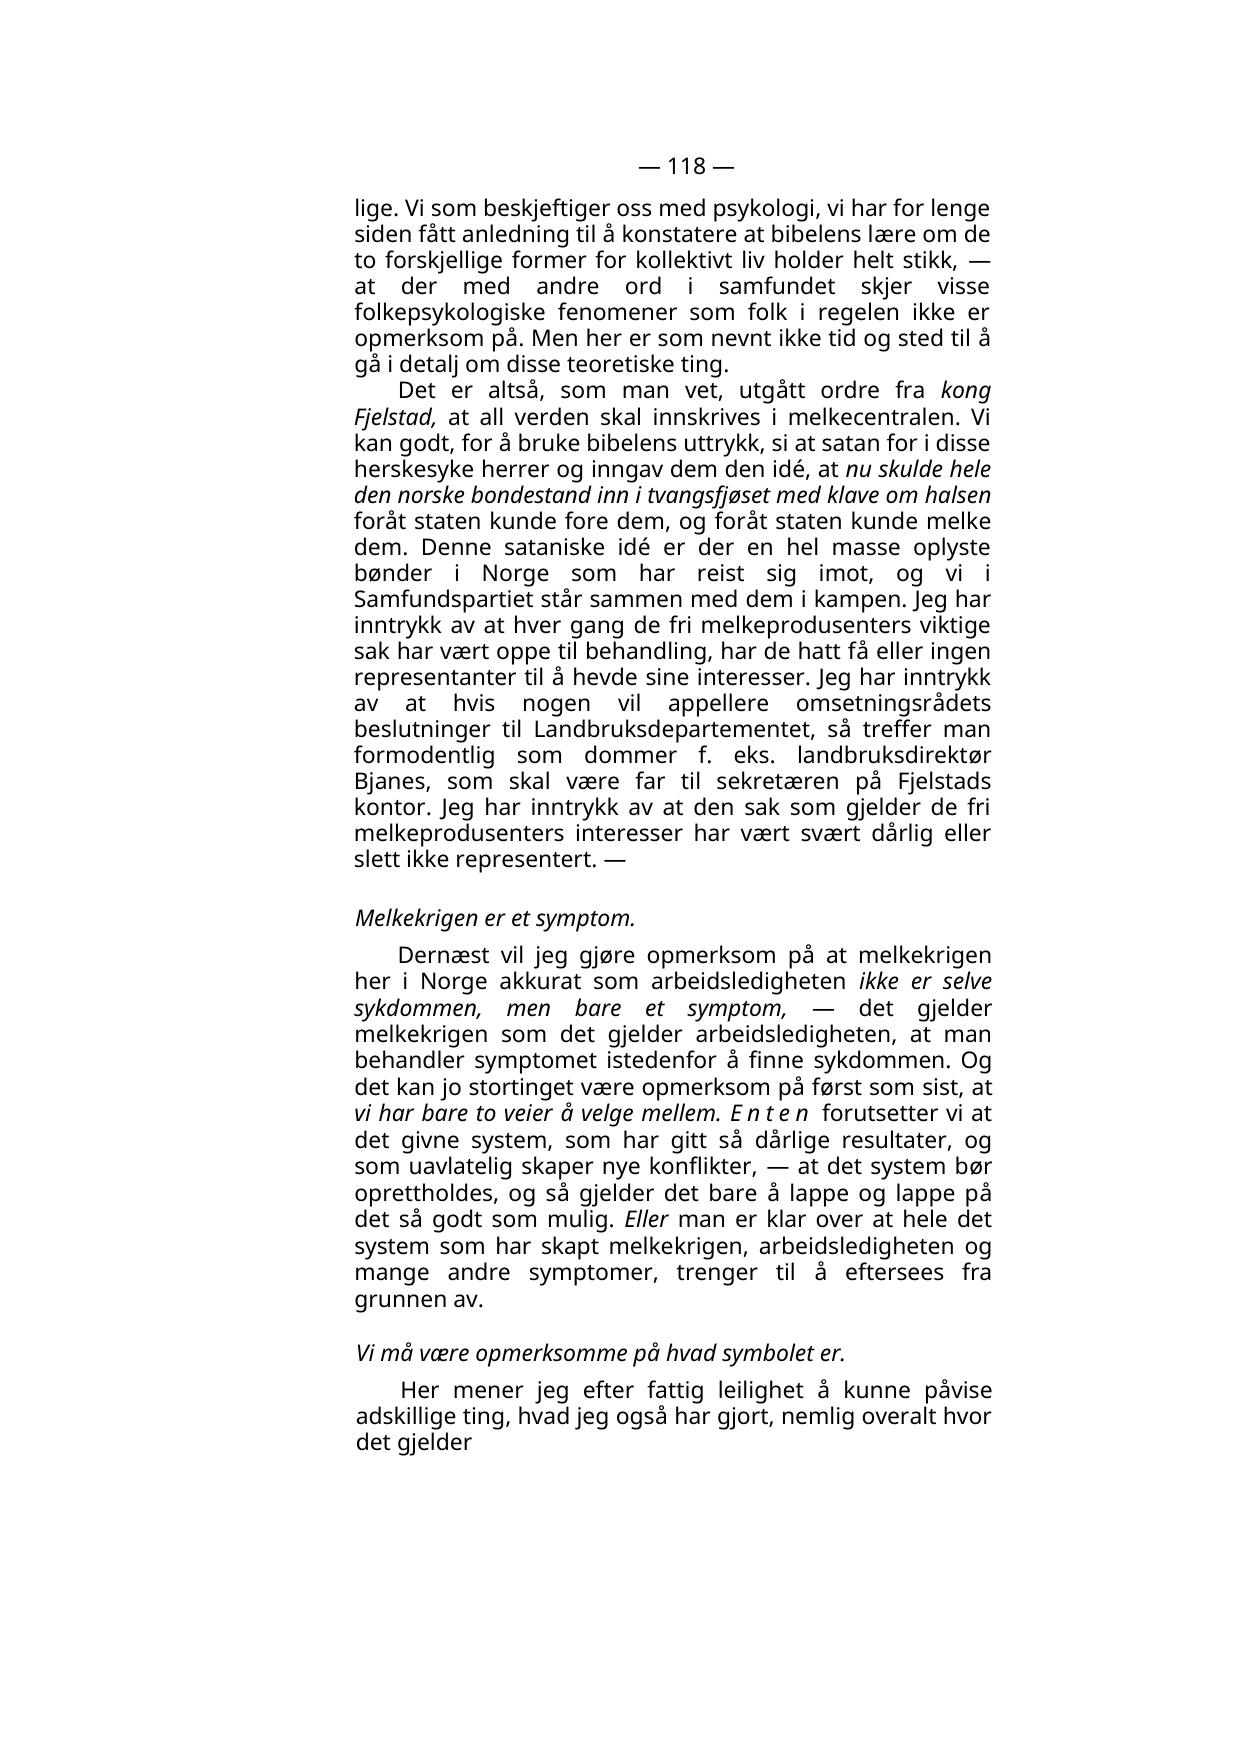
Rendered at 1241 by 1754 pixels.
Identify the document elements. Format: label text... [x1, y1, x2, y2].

text Her mener jeg efter fattig leilighet å kunne påvise adskillige ting, hvad jeg også har gjort, nemlig overalt hvor det gjelder [356, 1378, 992, 1456]
text Det er altså, som man vet, utgått ordre fra kong Fjelstad, at all verden skal innskrives i melkecentralen. Vi kan godt, for å bruke bibelens uttrykk, si at satan for i disse herskesyke herrer og inngav dem den idé, at nu skulde hele den norske bondestand inn i tvangsfjøset med klave om halsen foråt staten kunde fore dem, og foråt staten kunde melke dem. Denne sataniske idé er der en hel masse oplyste bønder i Norge som har reist sig imot, og vi i Samfundspartiet står sammen med dem i kampen. Jeg har inntrykk av at hver gang de fri melkeprodusenters viktige sak har vært oppe til behandling, har de hatt få eller ingen representanter til å hevde sine interesser. Jeg har inntrykk av at hvis nogen vil appellere omsetningsrådets beslutninger til Landbruksdepartementet, så treffer man formodentlig som dommer f. eks. landbruksdirektør Bjanes, som skal være far til sekretæren på Fjelstads kontor. Jeg har inntrykk av at den sak som gjelder de fri melkeprodusenters interesser har vært svært dårlig eller slett ikke representert. — [354, 378, 991, 873]
text Vi må være opmerksomme på hvad symbolet er. [356, 1337, 992, 1368]
text Dernæst vil jeg gjøre opmerksom på at melkekrigen her i Norge akkurat som arbeidsledigheten ikke er selve sykdommen, men bare et symptom, — det gjelder melkekrigen som det gjelder arbeidsledigheten, at man behandler symptomet istedenfor å finne sykdommen. Og det kan jo stortinget være opmerksom på først som sist, at vi har bare to veier å velge mellem. Enten forutsetter vi at det givne system, som har gitt så dårlige resultater, og som uavlatelig skaper nye konflikter, — at det system bør oprettholdes, og så gjelder det bare å lappe og lappe på det så godt som mulig. Eller man er klar over at hele det system som har skapt melkekrigen, arbeidsledigheten og mange andre symptomer, trenger til å eftersees fra grunnen av. [354, 942, 992, 1312]
text Melkekrigen er et symptom. [355, 902, 992, 933]
text lige. Vi som beskjeftiger oss med psykologi, vi har for lenge siden fått anledning til å konstatere at bibelens lære om de to forskjellige former for kollektivt liv holder helt stikk, — at der med andre ord i samfundet skjer visse folkepsykologiske fenomener som folk i regelen ikke er opmerksom på. Men her er som nevnt ikke tid og sted til å gå i detalj om disse teoretiske ting. [354, 196, 991, 378]
text — 118 — [354, 150, 985, 181]
